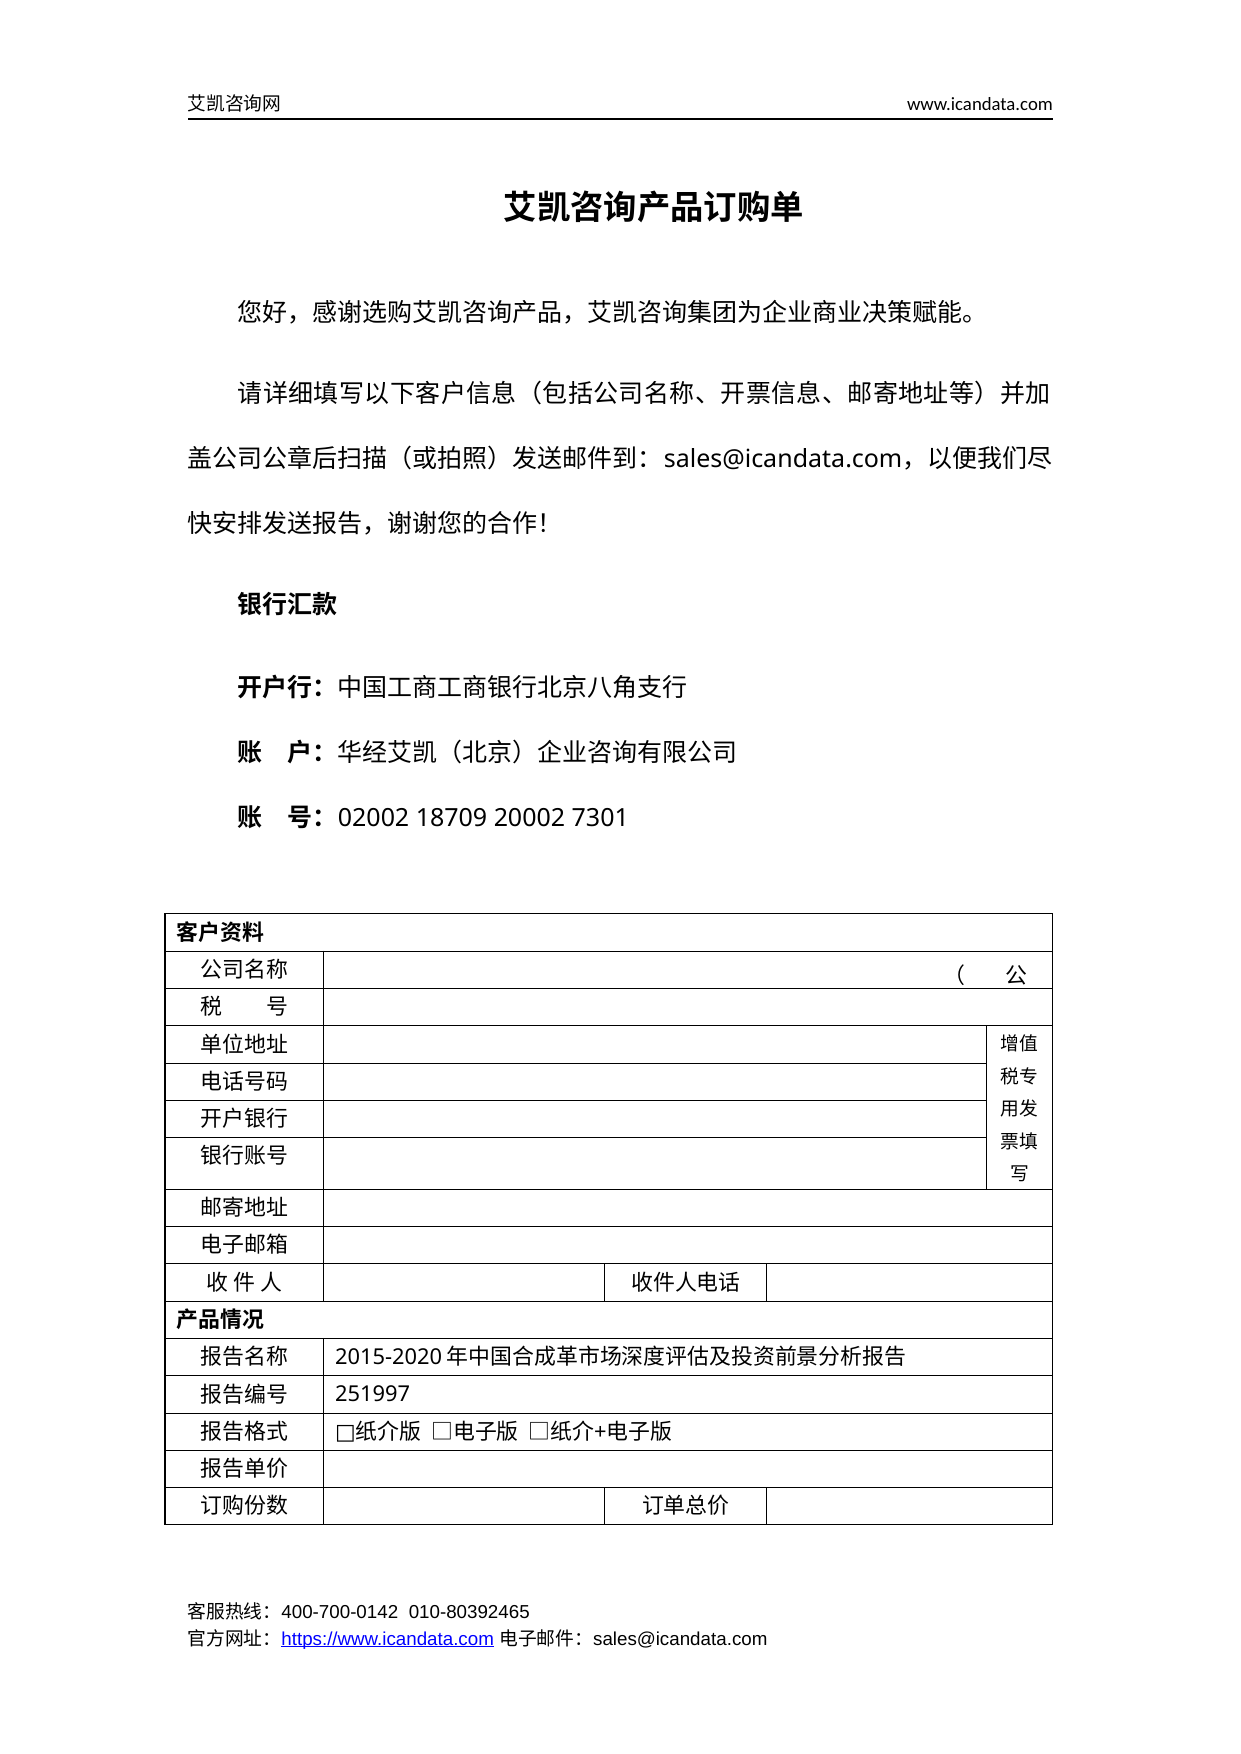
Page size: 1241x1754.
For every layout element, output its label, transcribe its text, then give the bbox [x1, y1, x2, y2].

table_cell 开户银行 [166, 1101, 323, 1137]
text 开户行：中国工商工商银行北京八角支行 [187, 653, 1053, 718]
table_cell [767, 1488, 1052, 1524]
text 账 号：02002 18709 20002 7301 [187, 783, 1053, 848]
table_cell □纸介版 □电子版 □纸介+电子版 [324, 1414, 1052, 1450]
table_cell 报告单价 [166, 1451, 323, 1487]
table_cell [324, 1138, 986, 1189]
table_cell 251997 [324, 1376, 1052, 1412]
text 账 户：华经艾凯（北京）企业咨询有限公司 [187, 718, 1053, 783]
table_cell 收件人电话 [605, 1264, 766, 1301]
text 您好，感谢选购艾凯咨询产品，艾凯咨询集团为企业商业决策赋能。 [187, 278, 1053, 343]
table_cell 报告名称 [166, 1339, 323, 1375]
table_cell 订购份数 [166, 1488, 323, 1524]
table_cell 公司名称 [166, 952, 323, 988]
table_cell 产品情况 [166, 1302, 1052, 1338]
table_cell [324, 1064, 986, 1100]
table_cell [324, 952, 1052, 988]
table_cell [324, 1488, 604, 1524]
table_cell [324, 1101, 986, 1137]
table_cell 单位地址 [166, 1026, 323, 1062]
table_cell 报告格式 [166, 1414, 323, 1450]
table_header 客户资料 [166, 914, 1052, 951]
table_cell [324, 989, 1052, 1025]
table_cell 2015-2020年中国合成革市场深度评估及投资前景分析报告 [324, 1339, 1052, 1375]
table_cell 报告编号 [166, 1376, 323, 1412]
table_cell [324, 1026, 986, 1062]
table_cell 银行账号 [166, 1138, 323, 1189]
table_cell 电话号码 [166, 1064, 323, 1100]
text 请详细填写以下客户信息（包括公司名称、开票信息、邮寄地址等）并加盖公司公章后扫描（或拍照）发送邮件到：sales@icandata.com，以便我们尽快安排发送报告，谢谢您的合作！ [187, 359, 1053, 554]
table_cell 订单总价 [605, 1488, 766, 1524]
table_cell [324, 1264, 604, 1301]
text 艾凯咨询产品订购单 [187, 172, 1053, 237]
table_cell 邮寄地址 [166, 1190, 323, 1226]
table_cell [324, 1451, 1052, 1487]
table_cell 电子邮箱 [166, 1227, 323, 1263]
table_cell [324, 1190, 1052, 1226]
table_cell 税 号 [166, 989, 323, 1025]
table_cell 收 件 人 [166, 1264, 323, 1301]
table_cell [767, 1264, 1052, 1301]
table_cell 增值税专用发票填写 [987, 1026, 1052, 1189]
text 银行汇款 [187, 570, 1053, 635]
table_cell [324, 1227, 1052, 1263]
